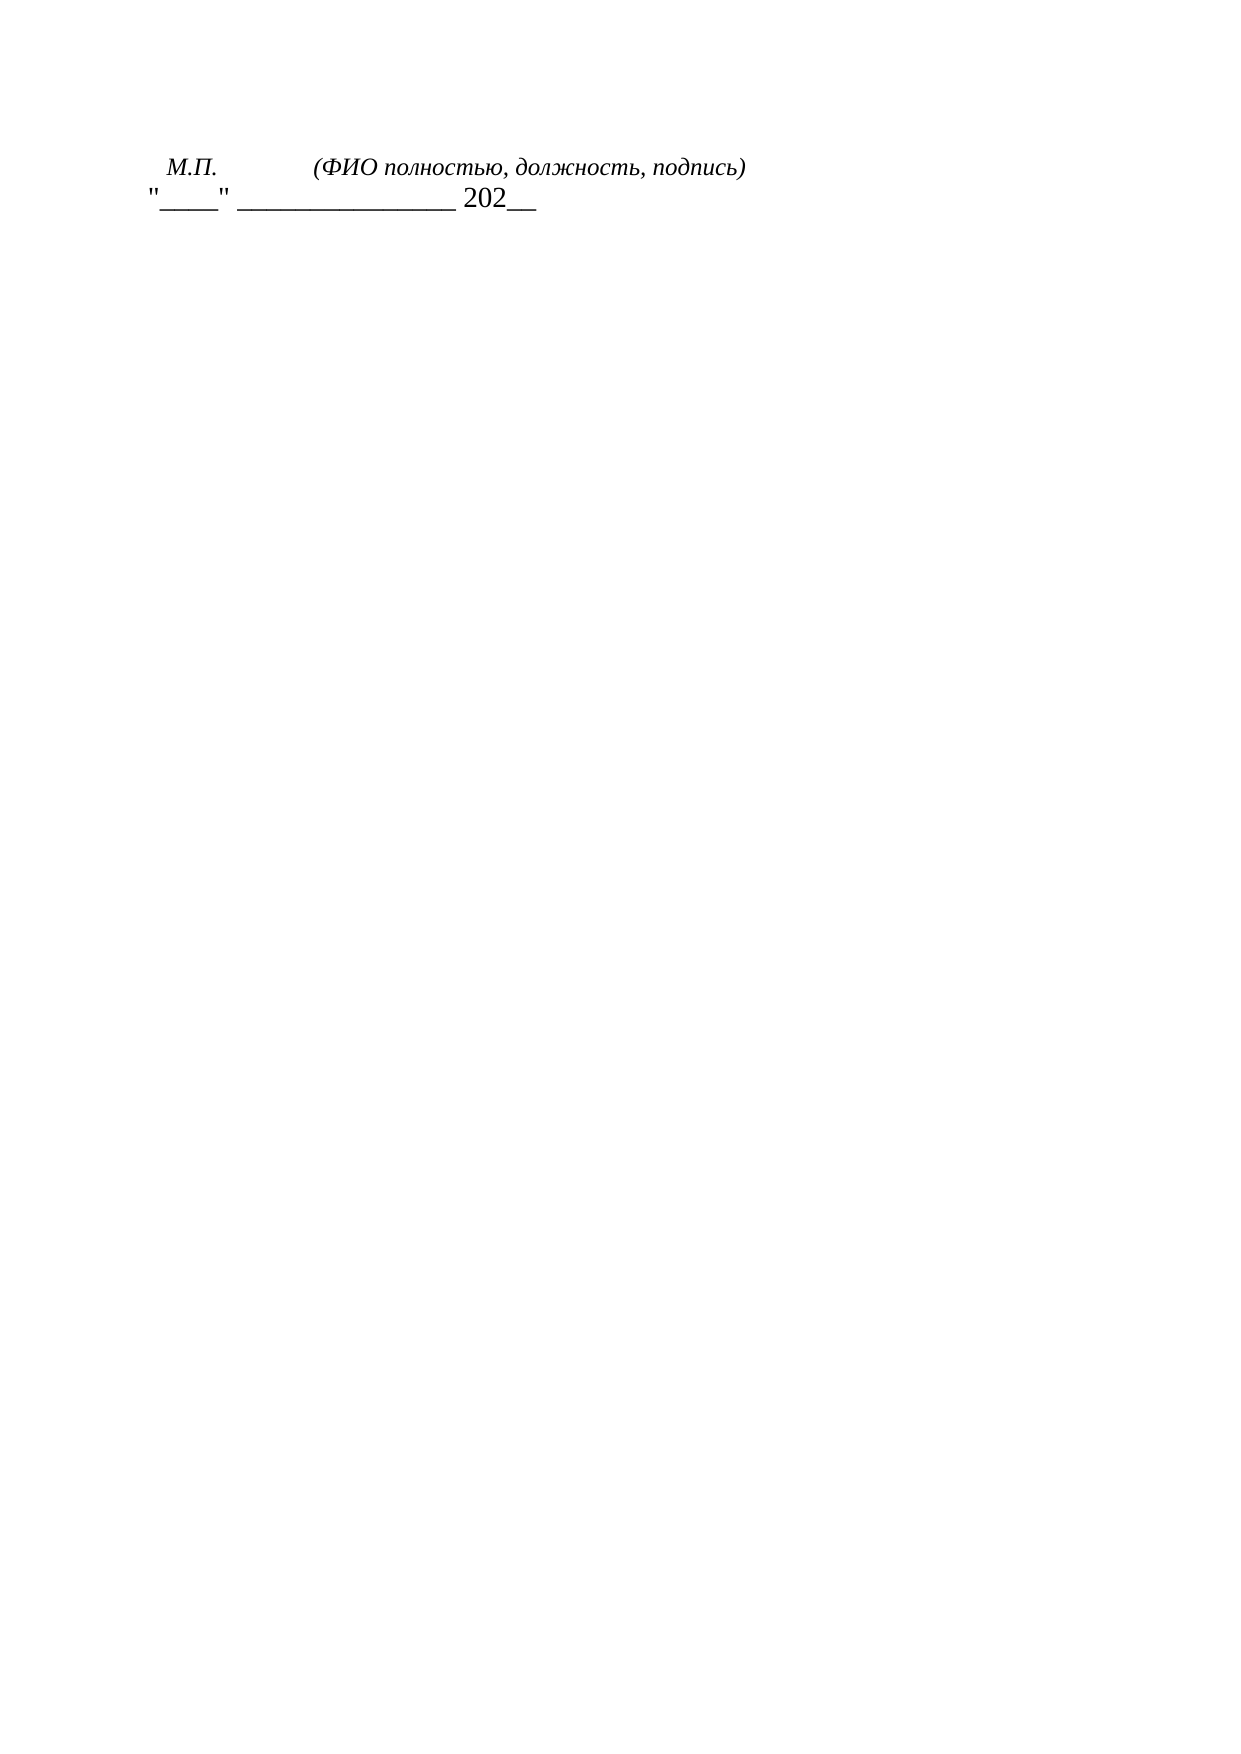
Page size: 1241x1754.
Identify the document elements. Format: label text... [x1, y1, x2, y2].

text М.П. (ФИО полностью, должность, подпись) [148, 152, 1152, 180]
text "____" _______________ 202__ [148, 180, 1152, 214]
